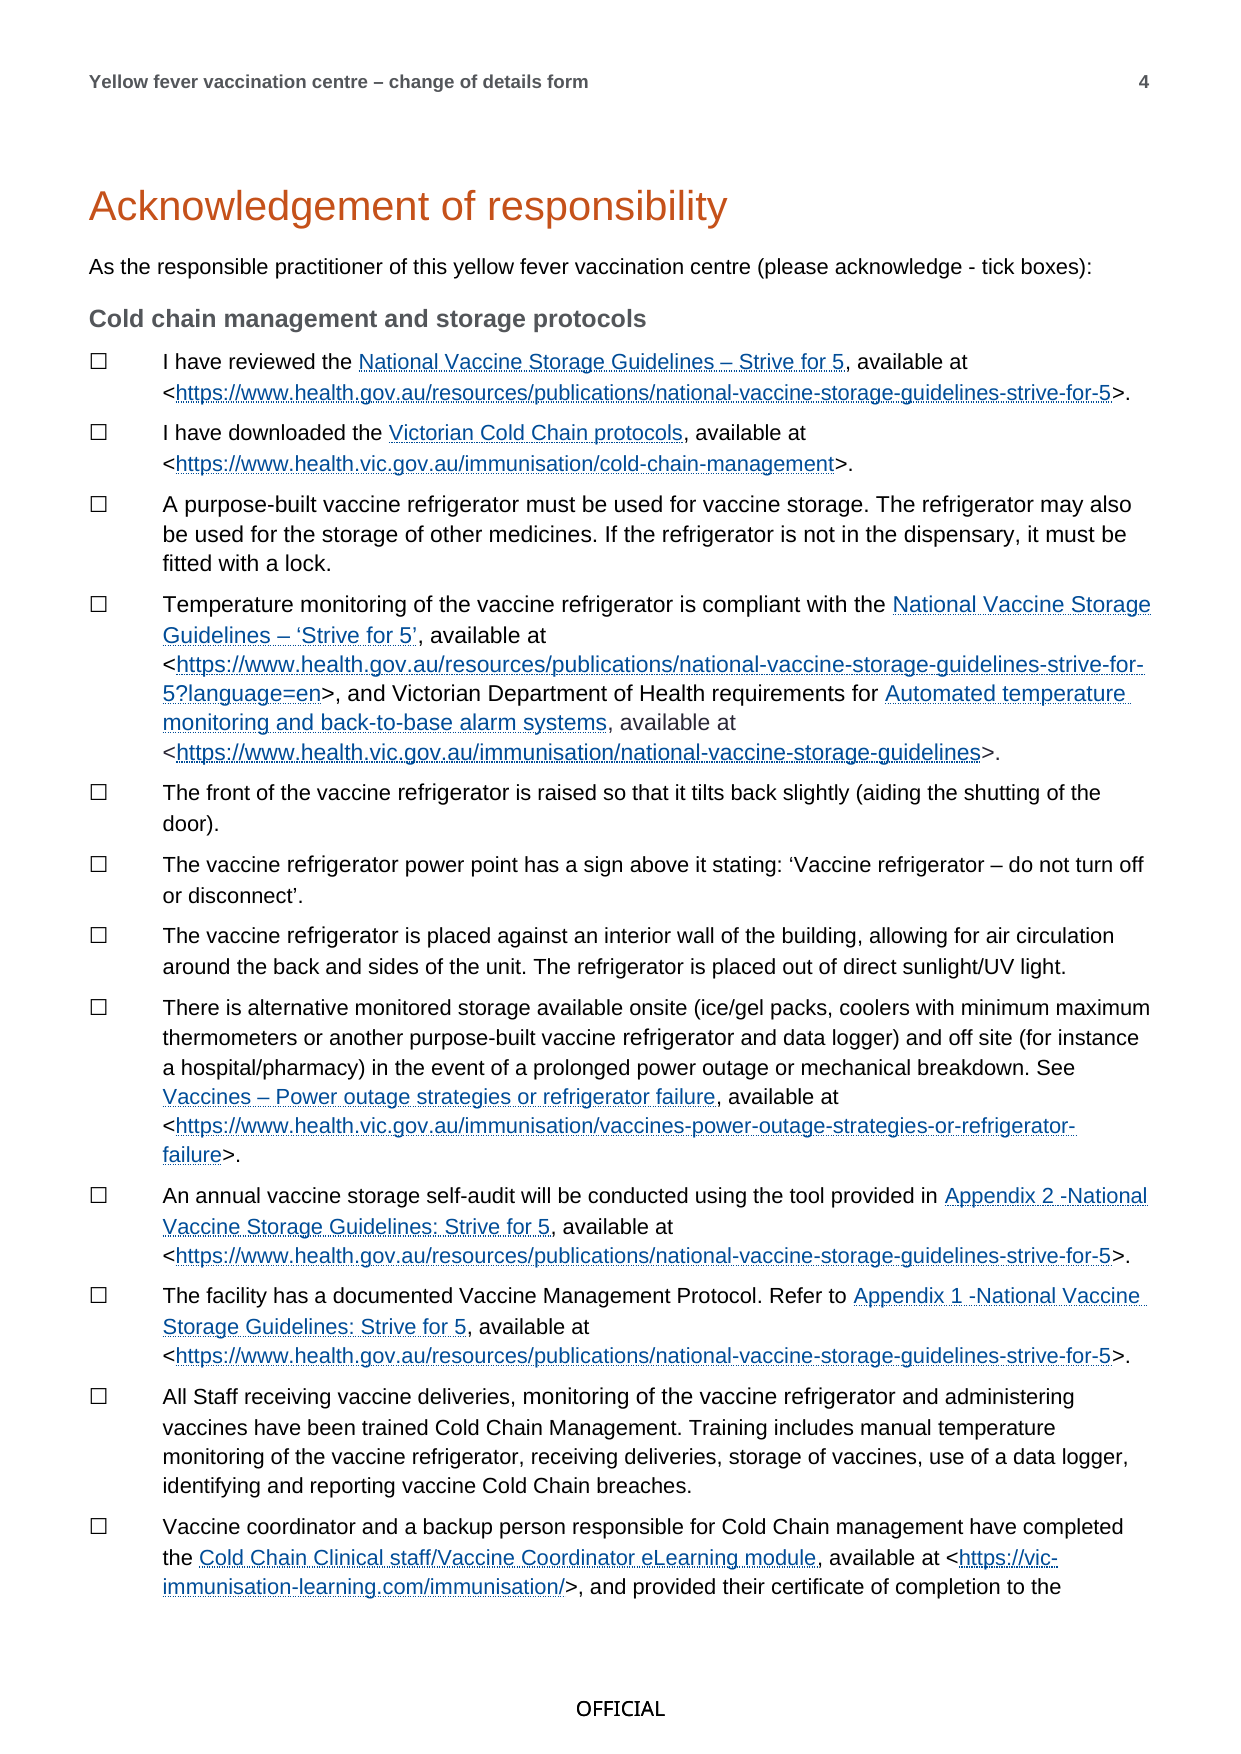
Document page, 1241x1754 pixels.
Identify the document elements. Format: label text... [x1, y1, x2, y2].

subtitle Acknowledgement of responsibility [89, 181, 1152, 229]
text The front of the vaccine refrigerator is raised so that it tilts back slightly (aiding the shutting of the door). [89, 777, 1152, 836]
text Temperature monitoring of the vaccine refrigerator is compliant with the National Vaccine Storage Guidelines – ‘Strive for 5’, available at <https://www.health.gov.au/resources/publications/national-vaccine-storage-guidelines-strive-for-5?language=en>, and Victorian Department of Health requirements for Automated temperature monitoring and back-to-base alarm systems, available at <https://www.health.vic.gov.au/immunisation/national-vaccine-storage-guidelines>. [89, 589, 1152, 765]
text I have reviewed the National Vaccine Storage Guidelines – Strive for 5, available at <https://www.health.gov.au/resources/publications/national-vaccine-storage-guidelines-strive-for-5>. [89, 346, 1152, 404]
text As the responsible practitioner of this yellow fever vaccination centre (please acknowledge - tick boxes): [89, 250, 1152, 279]
subtitle Cold chain management and storage protocols [89, 304, 1152, 333]
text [89, 1511, 1152, 1599]
text The vaccine refrigerator power point has a sign above it stating: ‘Vaccine refrigerator – do not turn off or disconnect’. [89, 849, 1152, 908]
text The vaccine refrigerator is placed against an interior wall of the building, allowing for air circulation around the back and sides of the unit. The refrigerator is placed out of direct sunlight/UV light. [89, 920, 1152, 979]
text An annual vaccine storage self-audit will be conducted using the tool provided in Appendix 2 -National Vaccine Storage Guidelines: Strive for 5, available at <https://www.health.gov.au/resources/publications/national-vaccine-storage-guidelines-strive-for-5>. [89, 1180, 1152, 1268]
text All Staff receiving vaccine deliveries, monitoring of the vaccine refrigerator and administering vaccines have been trained Cold Chain Management. Training includes manual temperature monitoring of the vaccine refrigerator, receiving deliveries, storage of vaccines, use of a data logger, identifying and reporting vaccine Cold Chain breaches. [89, 1381, 1152, 1498]
text A purpose-built vaccine refrigerator must be used for vaccine storage. The refrigerator may also be used for the storage of other medicines. If the refrigerator is not in the dispensary, it must be fitted with a lock. [89, 488, 1152, 577]
text The facility has a documented Vaccine Management Protocol. Refer to Appendix 1 -National Vaccine Storage Guidelines: Strive for 5, available at <https://www.health.gov.au/resources/publications/national-vaccine-storage-guidelines-strive-for-5>. [89, 1280, 1152, 1368]
text There is alternative monitored storage available onsite (ice/gel packs, coolers with minimum maximum thermometers or another purpose-built vaccine refrigerator and data logger) and off site (for instance a hospital/pharmacy) in the event of a prolonged power outage or mechanical breakdown. See Vaccines – Power outage strategies or refrigerator failure, available at <https://www.health.vic.gov.au/immunisation/vaccines-power-outage-strategies-or-refrigerator-failure>. [89, 992, 1152, 1167]
text I have downloaded the Victorian Cold Chain protocols, available at <https://www.health.vic.gov.au/immunisation/cold-chain-management>. [89, 417, 1152, 476]
